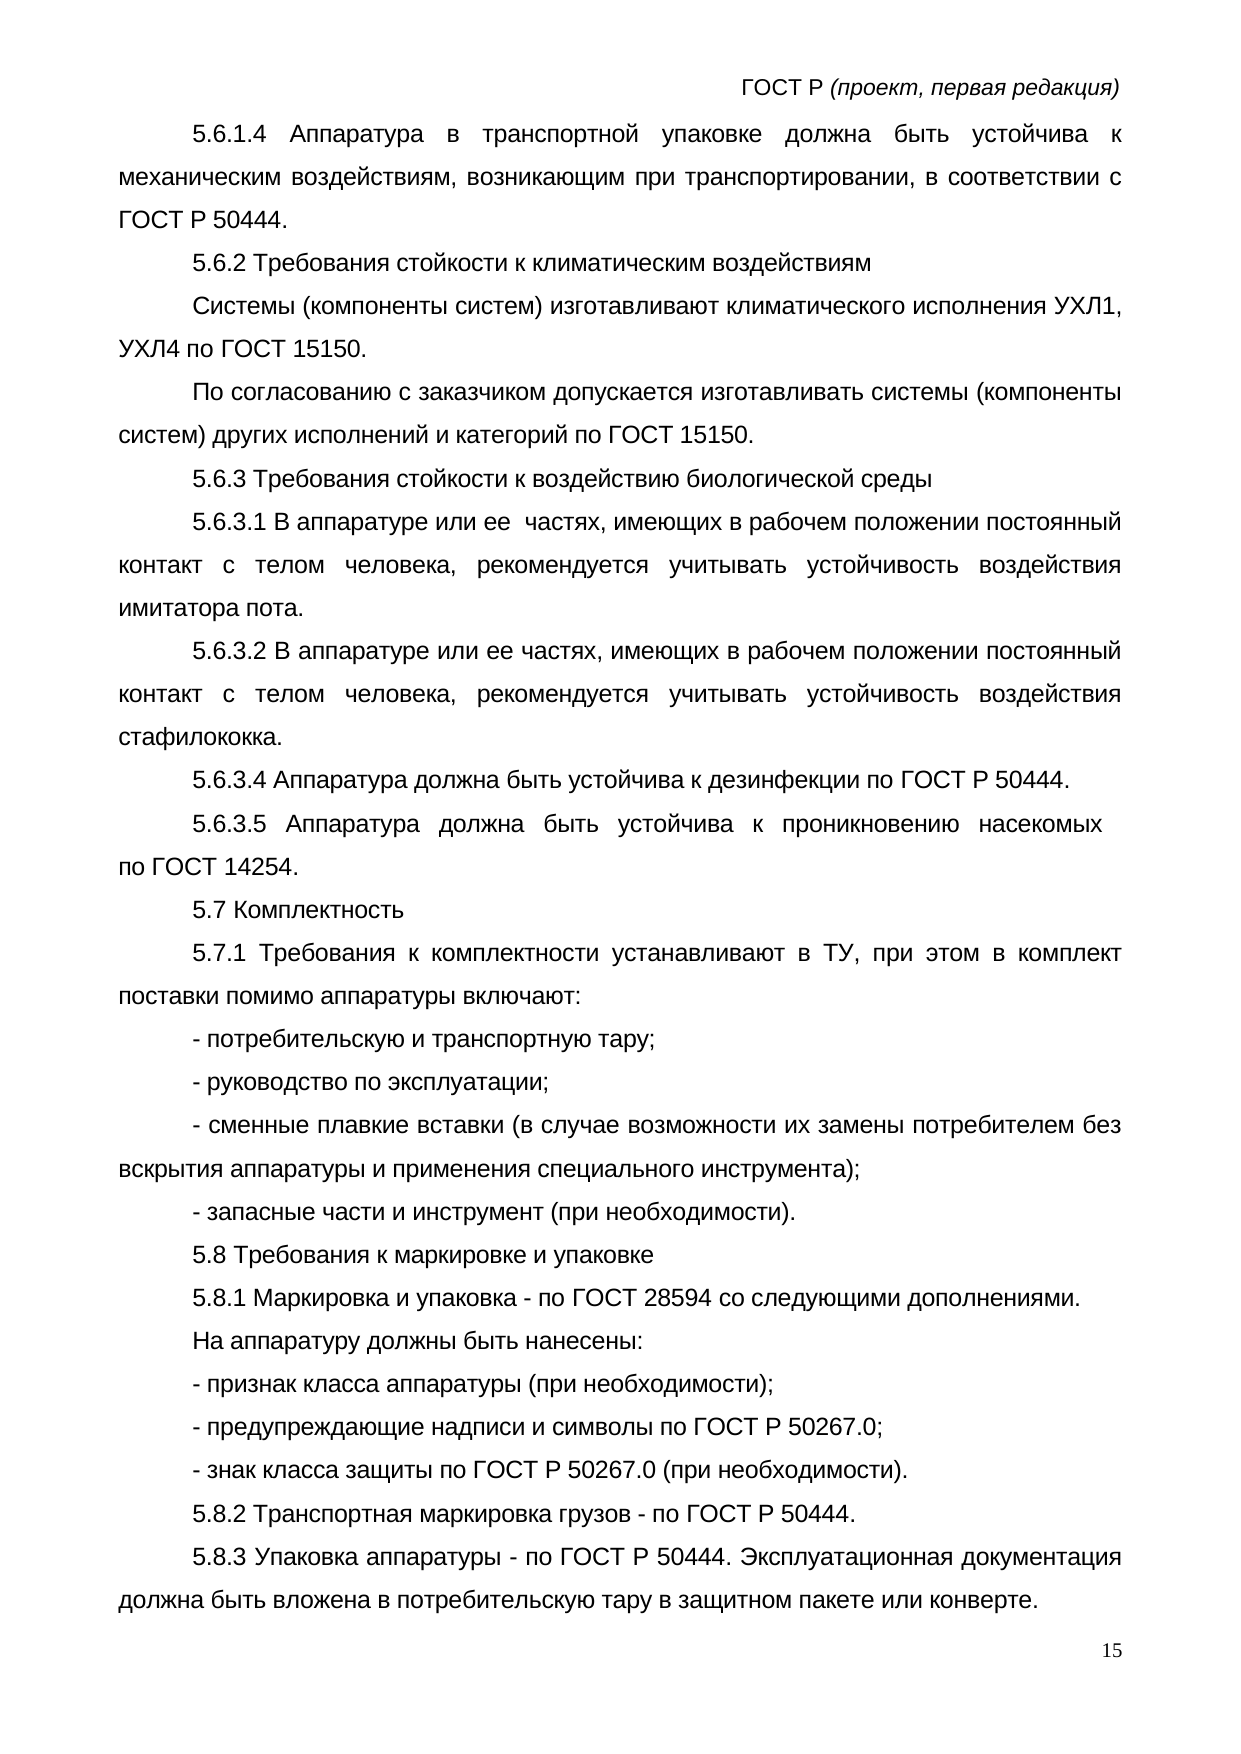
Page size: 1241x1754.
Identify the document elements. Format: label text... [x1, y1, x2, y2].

text 5.7.1 Требования к комплектности устанавливают в ТУ, при этом в комплект поставки помимо аппаратуры включают: [118, 938, 1122, 1010]
text На аппаратуру должны быть нанесены: [118, 1326, 1122, 1355]
text - предупреждающие надписи и символы по ГОСТ Р 50267.0; [118, 1412, 1122, 1441]
text - знак класса защиты по ГОСТ Р 50267.0 (при необходимости). [118, 1456, 1122, 1484]
text По согласованию с заказчиком допускается изготавливать системы (компоненты систем) других исполнений и категорий по ГОСТ 15150. [118, 377, 1122, 449]
text - запасные части и инструмент (при необходимости). [118, 1197, 1122, 1226]
text 5.8.1 Маркировка и упаковка - по ГОСТ 28594 со следующими дополнениями. [118, 1283, 1122, 1312]
text 5.8.3 Упаковка аппаратуры - по ГОСТ Р 50444. Эксплуатационная документация должна быть вложена в потребительскую тару в защитном пакете или конверте. [118, 1542, 1122, 1614]
text Системы (компоненты систем) изготавливают климатического исполнения УХЛ1, УХЛ4 по ГОСТ 15150. [118, 291, 1122, 363]
text 5.6.3.5 Аппаратура должна быть устойчива к проникновению насекомых по ГОСТ 14254. [118, 809, 1122, 881]
text - руководство по эксплуатации; [118, 1067, 1122, 1096]
text 5.8 Требования к маркировке и упаковке [118, 1240, 1122, 1269]
text 5.7 Комплектность [118, 895, 1122, 924]
text - потребительскую и транспортную тару; [118, 1024, 1122, 1053]
text 5.8.2 Транспортная маркировка грузов - по ГОСТ Р 50444. [118, 1499, 1122, 1527]
text 5.6.2 Требования стойкости к климатическим воздействиям [118, 248, 1122, 277]
text 5.6.3.1 В аппаратуре или ее частях, имеющих в рабочем положении постоянный контакт с телом человека, рекомендуется учитывать устойчивость воздействия имитатора пота. [118, 507, 1122, 622]
text - признак класса аппаратуры (при необходимости); [118, 1369, 1122, 1398]
text 5.6.3.2 В аппаратуре или ее частях, имеющих в рабочем положении постоянный контакт с телом человека, рекомендуется учитывать устойчивость воздействия стафилококка. [118, 636, 1122, 751]
text 5.6.3 Требования стойкости к воздействию биологической среды [118, 464, 1122, 492]
text 5.6.1.4 Аппаратура в транспортной упаковке должна быть устойчива к механическим воздействиям, возникающим при транспортировании, в соответствии с ГОСТ Р 50444. [118, 119, 1122, 234]
text 5.6.3.4 Аппаратура должна быть устойчива к дезинфекции по ГОСТ Р 50444. [118, 766, 1122, 794]
text - сменные плавкие вставки (в случае возможности их замены потребителем без вскрытия аппаратуры и применения специального инструмента); [118, 1111, 1122, 1182]
